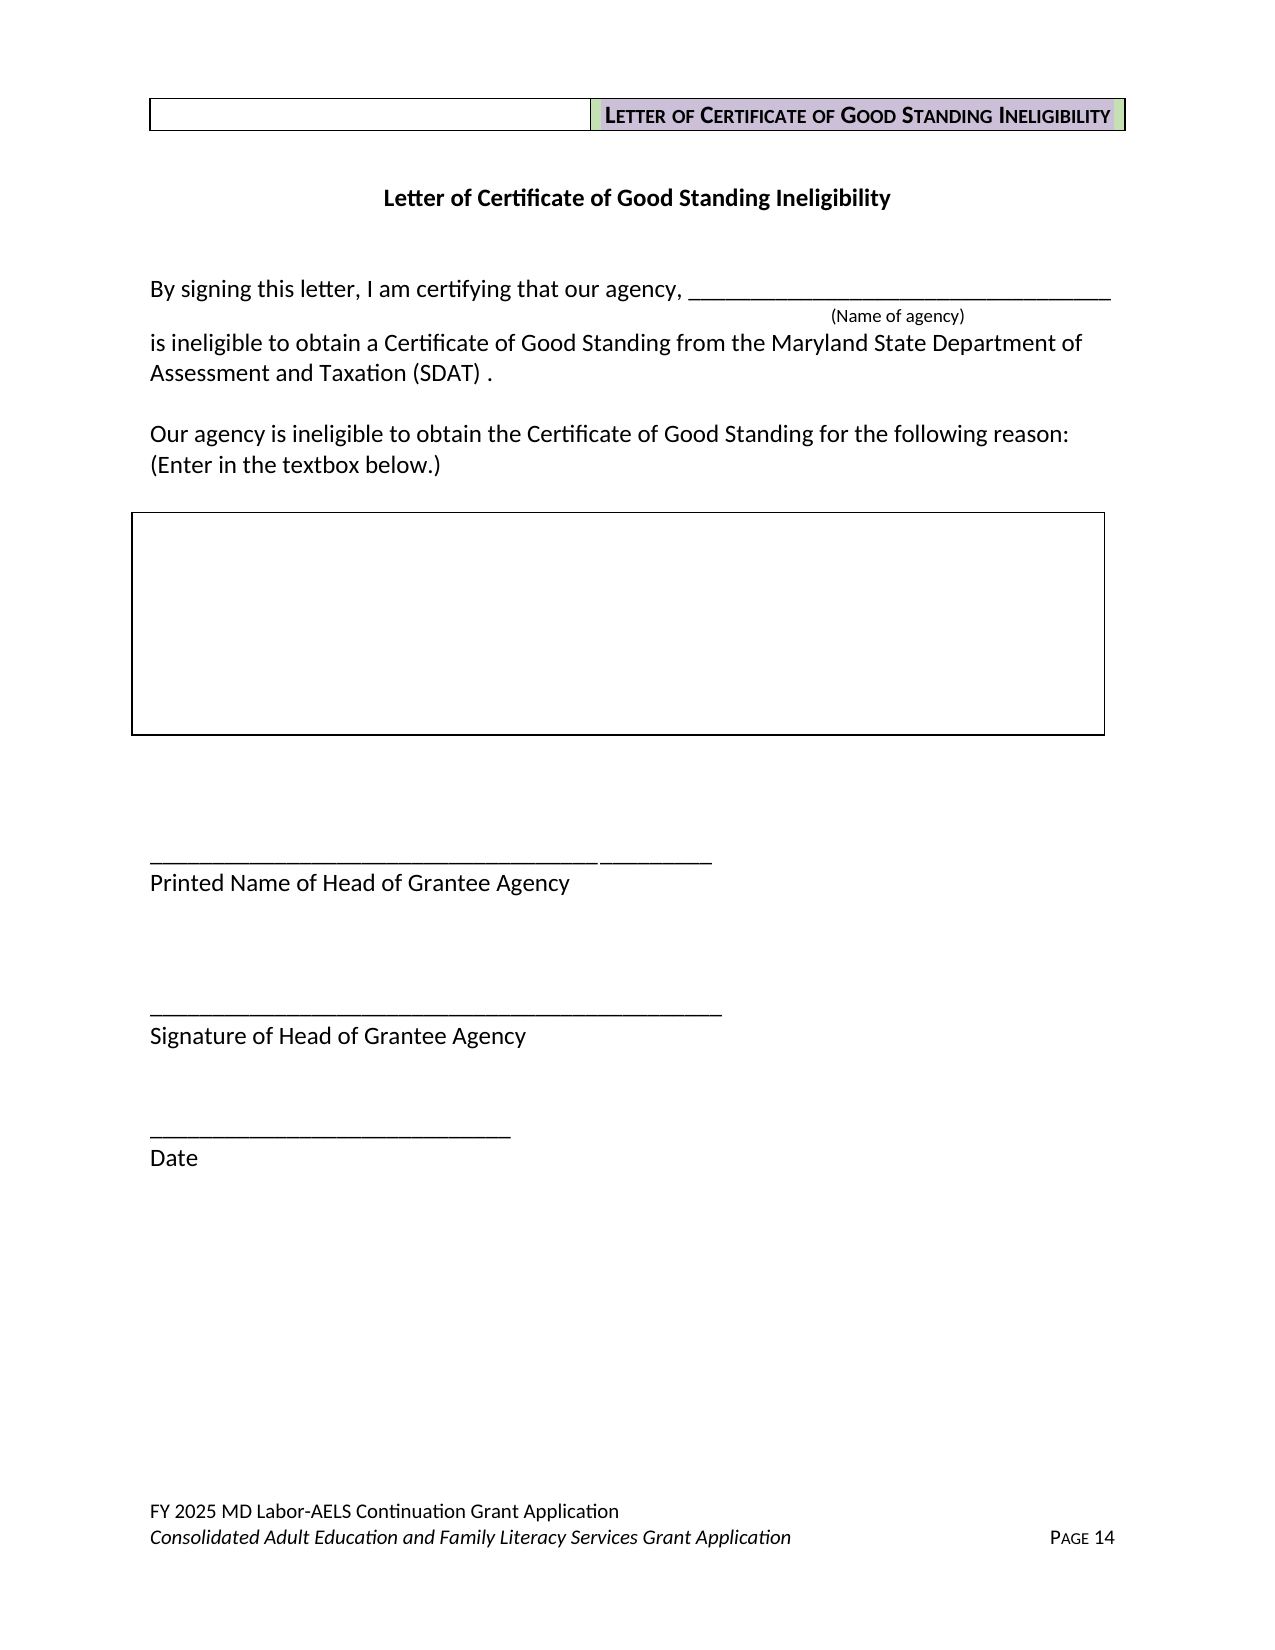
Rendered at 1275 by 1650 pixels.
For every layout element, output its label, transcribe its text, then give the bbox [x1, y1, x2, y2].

text _____________________________ [150, 1111, 1125, 1142]
text ______________________________________________ [150, 989, 1125, 1020]
text Date [150, 1142, 1125, 1172]
text ____________________________________ _________ [150, 837, 1125, 867]
text Printed Name of Head of Grantee Agency [150, 867, 1125, 898]
text Our agency is ineligible to obtain the Certificate of Good Standing for the following reason: (Enter in the textbox below.) [150, 418, 1125, 479]
text is ineligible to obtain a Certificate of Good Standing from the Maryland State Department of Assessment and Taxation (SDAT) . [150, 327, 1125, 388]
text (Name of agency) [150, 304, 1125, 327]
text Signature of Head of Grantee Agency [150, 1020, 1125, 1050]
text Letter of Certificate of Good Standing Ineligibility [150, 182, 1125, 212]
text By signing this letter, I am certifying that our agency, __________________________________ [150, 273, 1125, 304]
